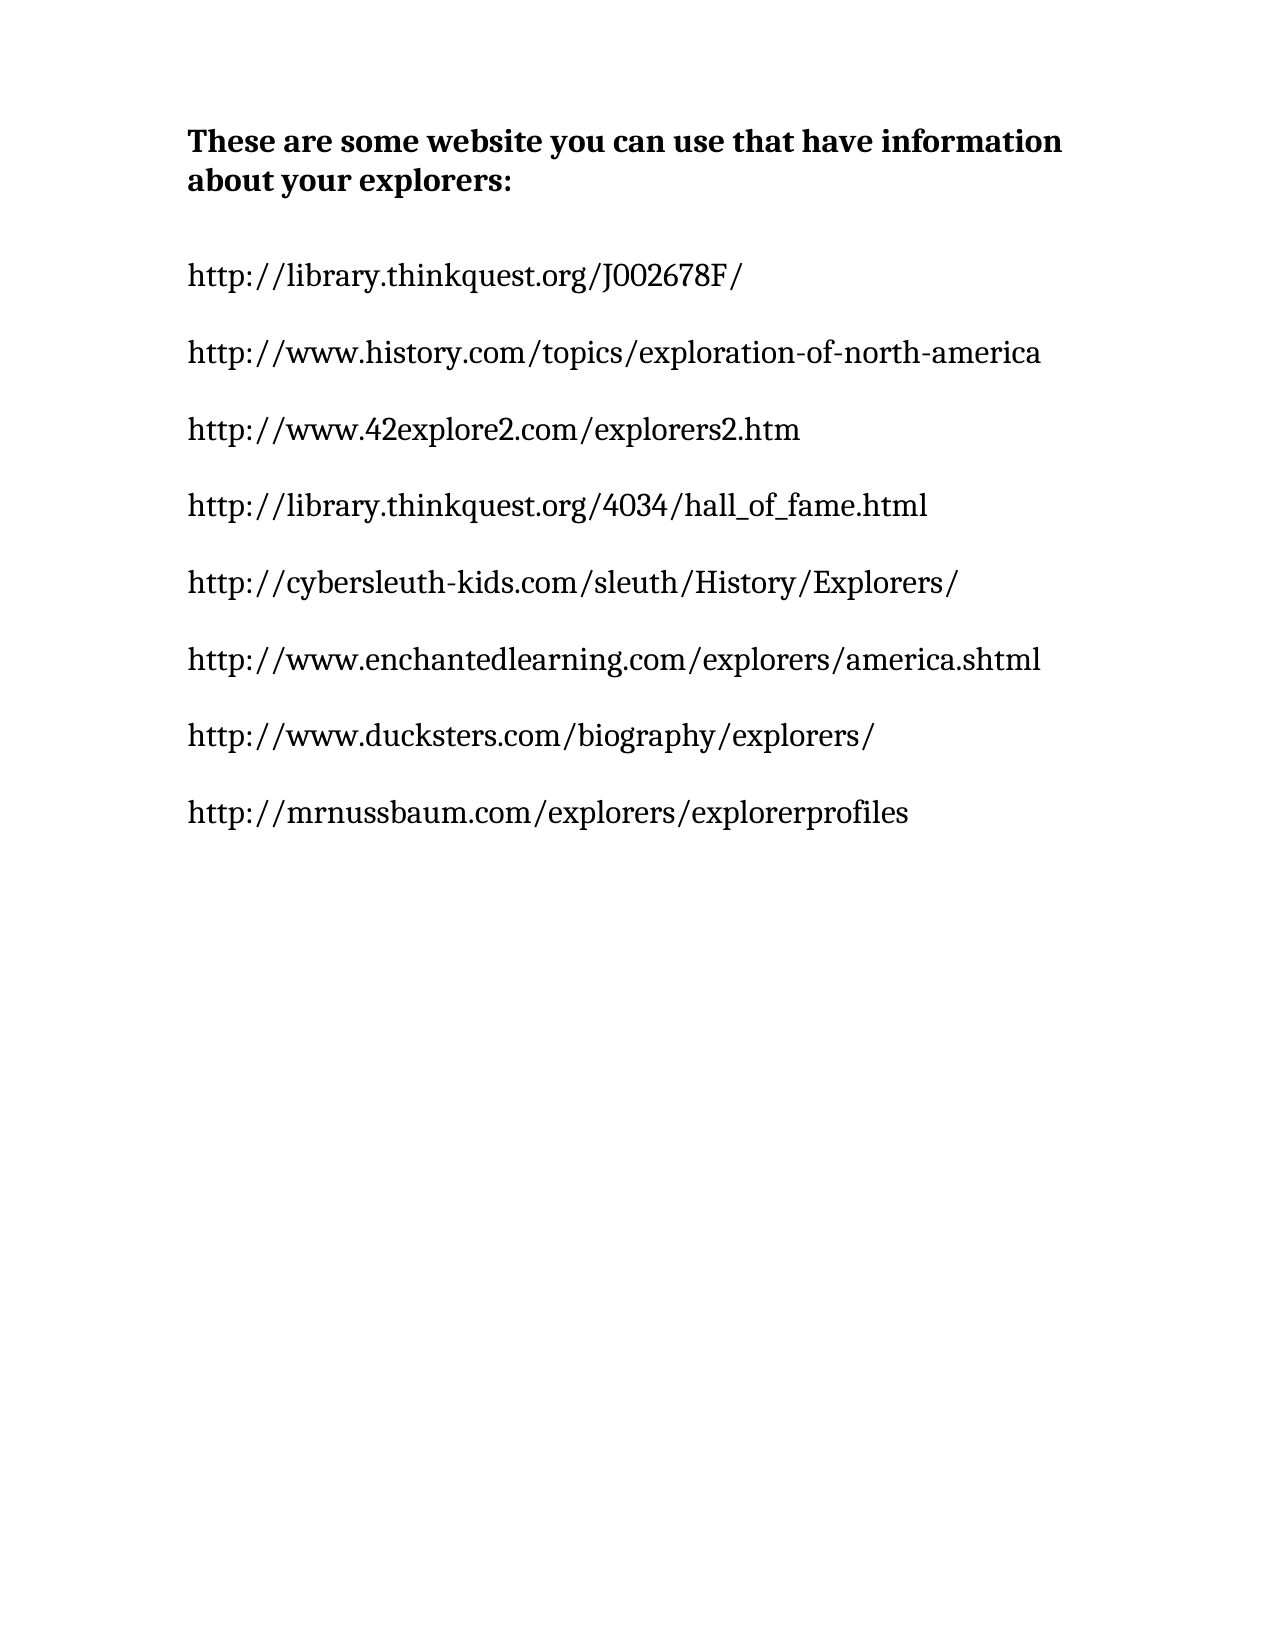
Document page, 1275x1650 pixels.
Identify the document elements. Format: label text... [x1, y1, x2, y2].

text These are some website you can use that have information about your explorers: [187, 123, 1087, 199]
text http://cybersleuth-kids.com/sleuth/History/Explorers/ [187, 563, 1087, 602]
text http://www.42explore2.com/explorers2.htm [187, 410, 1087, 448]
text http://mrnussbaum.com/explorers/explorerprofiles [187, 793, 1087, 832]
text http://www.enchantedlearning.com/explorers/america.shtml [187, 640, 1087, 678]
text http://library.thinkquest.org/J002678F/ [187, 257, 1087, 295]
text http://library.thinkquest.org/4034/hall_of_fame.html [187, 487, 1087, 525]
text http://www.history.com/topics/exploration-of-north-america [187, 333, 1087, 372]
text http://www.ducksters.com/biography/explorers/ [187, 717, 1087, 755]
